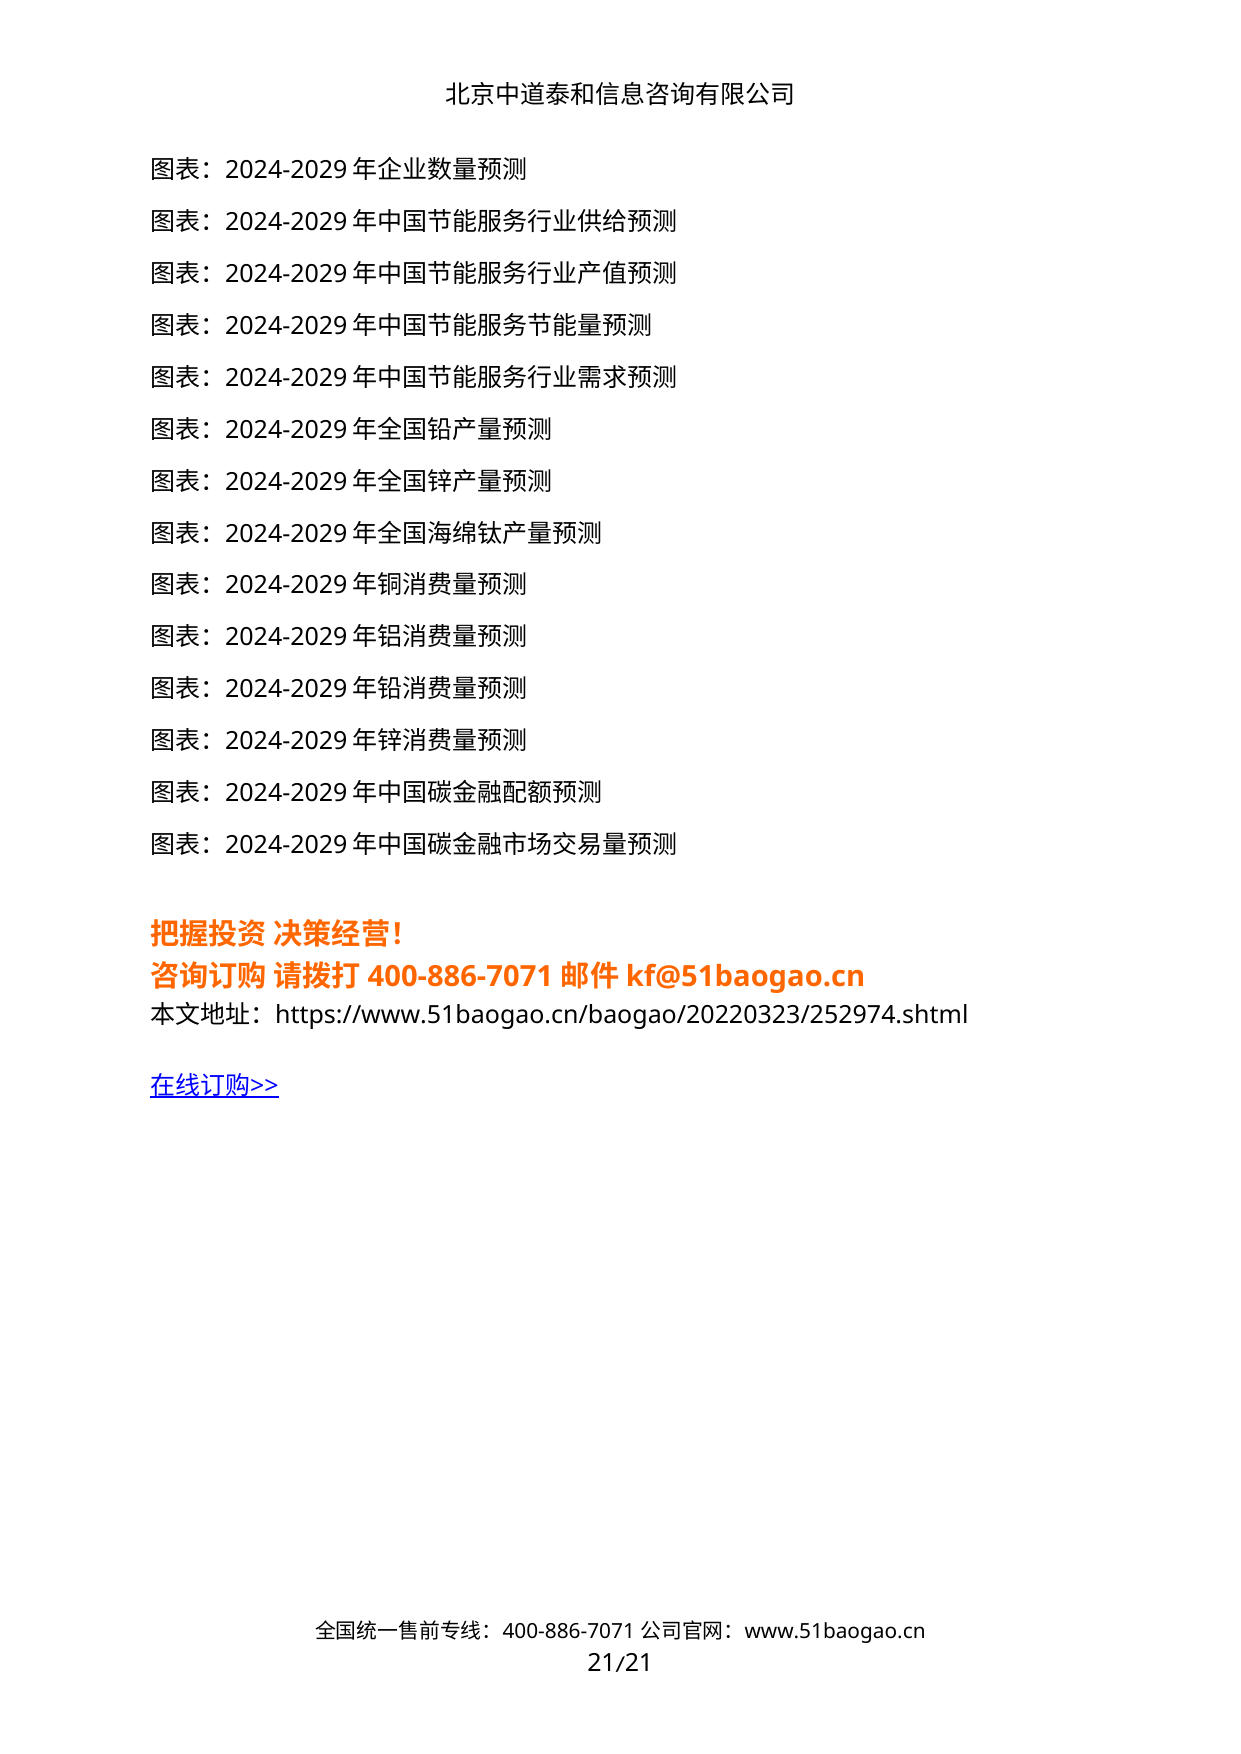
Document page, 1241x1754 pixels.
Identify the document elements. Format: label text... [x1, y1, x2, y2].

text 图表：2024-2029年全国铅产量预测 [150, 409, 1090, 446]
text 图表：2024-2029年中国节能服务节能量预测 [150, 306, 1090, 342]
text 图表：2024-2029年全国海绵钛产量预测 [150, 513, 1090, 549]
text 图表：2024-2029年铝消费量预测 [150, 617, 1090, 653]
text 图表：2024-2029年锌消费量预测 [150, 721, 1090, 757]
text 图表：2024-2029年中国节能服务行业产值预测 [150, 254, 1090, 290]
text 图表：2024-2029年中国节能服务行业需求预测 [150, 357, 1090, 394]
text 图表：2024-2029年铜消费量预测 [150, 565, 1090, 601]
text 图表：2024-2029年全国锌产量预测 [150, 461, 1090, 497]
text 图表：2024-2029年铅消费量预测 [150, 669, 1090, 705]
text 在线订购>> [150, 1031, 1090, 1102]
text 图表：2024-2029年中国节能服务行业供给预测 [150, 202, 1090, 238]
text 图表：2024-2029年中国碳金融市场交易量预测 [150, 824, 1090, 861]
text 图表：2024-2029年企业数量预测 [150, 150, 1090, 186]
text 把握投资 决策经营！咨询订购 请拨打 400-886-7071 邮件 kf@51baogao.cn本文地址：https://www.51baogao.cn/baogao/20220323/252974.shtml [150, 876, 1090, 1031]
text 图表：2024-2029年中国碳金融配额预测 [150, 772, 1090, 809]
